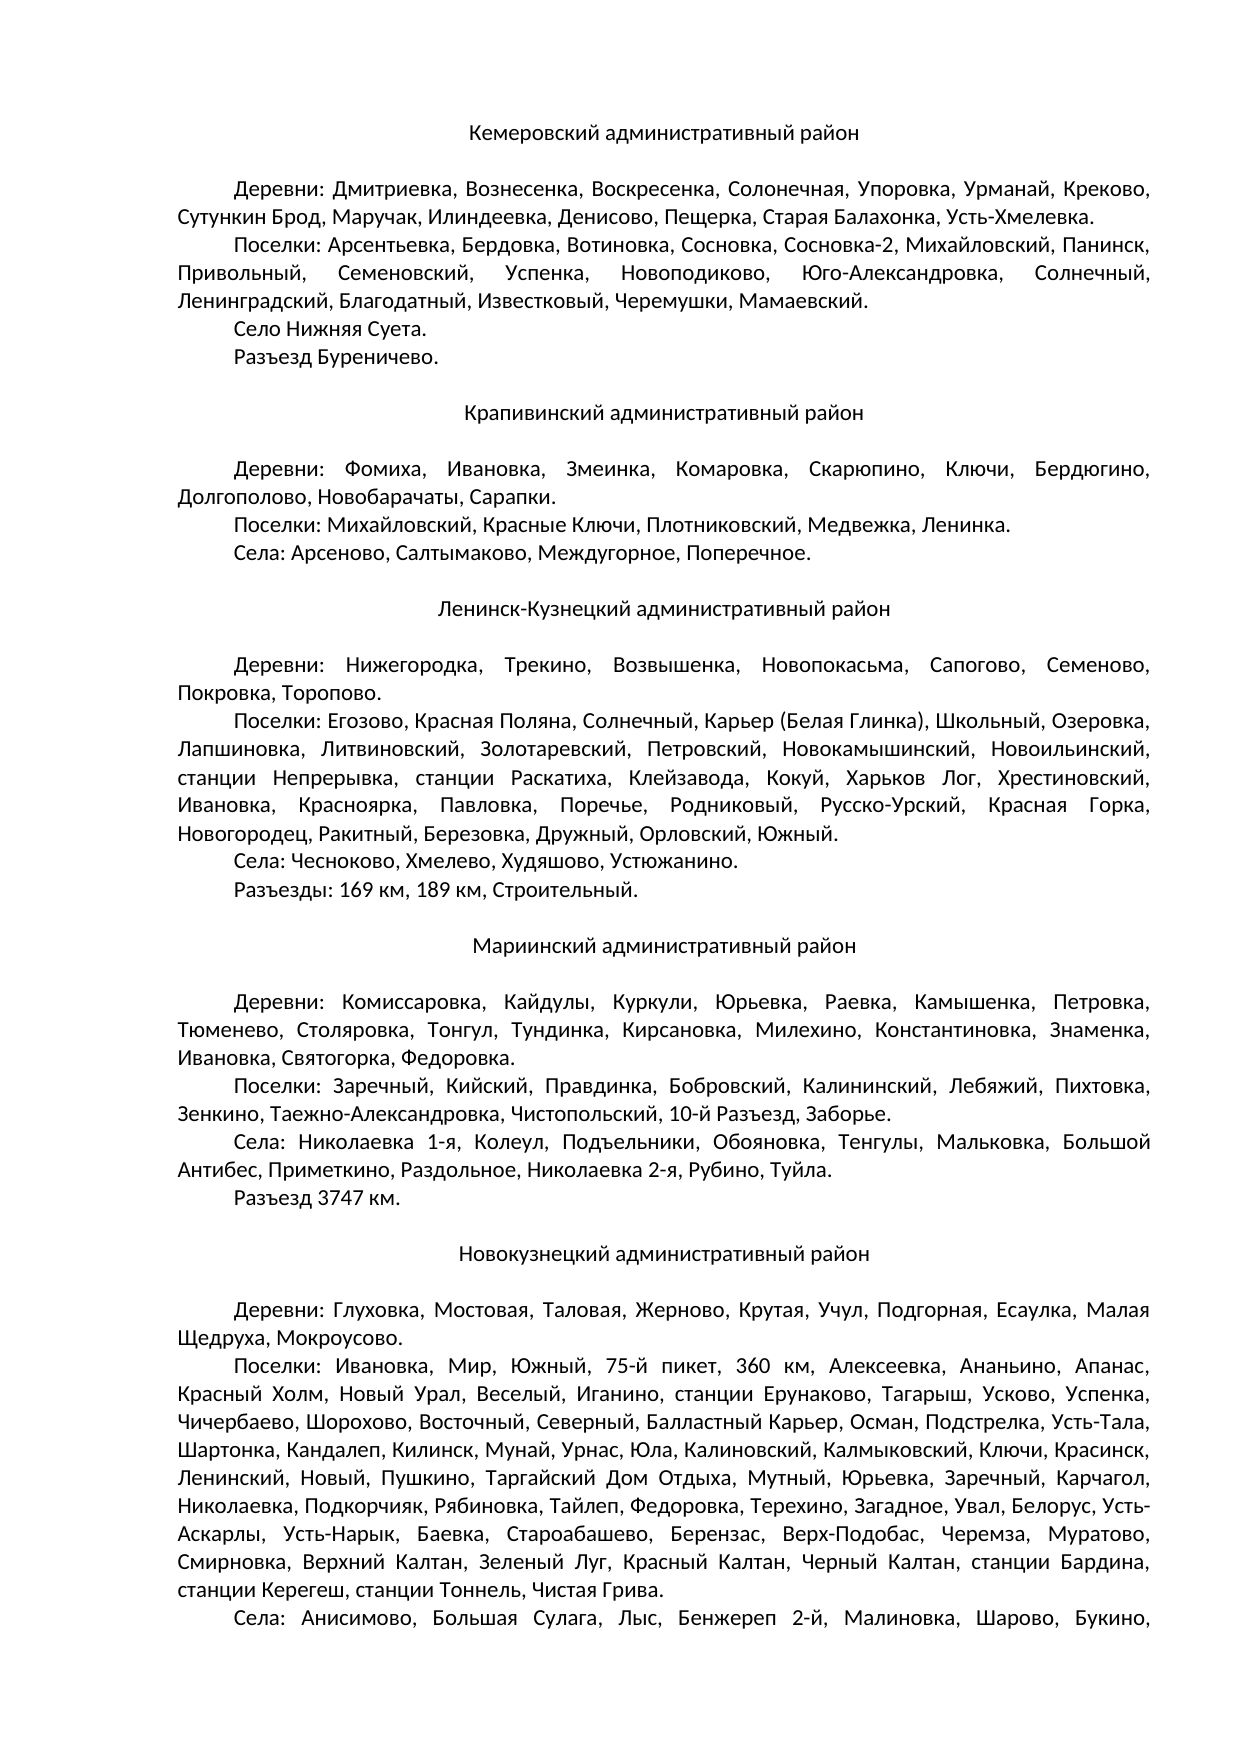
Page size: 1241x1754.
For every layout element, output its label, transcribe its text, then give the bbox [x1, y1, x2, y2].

text Поселки: Заречный, Кийский, Правдинка, Бобровский, Калининский, Лебяжий, Пихтовка, Зенкино, Таежно-Александровка, Чистопольский, 10-й Разъезд, Заборье. [177, 1071, 1152, 1127]
text Села: Николаевка 1-я, Колеул, Подъельники, Обояновка, Тенгулы, Мальковка, Большой Антибес, Приметкино, Раздольное, Николаевка 2-я, Рубино, Туйла. [177, 1127, 1152, 1183]
text Деревни: Глуховка, Мостовая, Таловая, Жерново, Крутая, Учул, Подгорная, Есаулка, Малая Щедруха, Мокроусово. [177, 1295, 1152, 1351]
text Села: Арсеново, Салтымаково, Междугорное, Поперечное. [177, 538, 1152, 566]
text Разъезды: 169 км, 189 км, Строительный. [177, 875, 1152, 903]
text Село Нижняя Суета. [177, 314, 1152, 342]
text Поселки: Михайловский, Красные Ключи, Плотниковский, Медвежка, Ленинка. [177, 510, 1152, 538]
text Новокузнецкий административный район [177, 1239, 1152, 1267]
text Деревни: Дмитриевка, Вознесенка, Воскресенка, Солонечная, Упоровка, Урманай, Креково, Сутункин Брод, Маручак, Илиндеевка, Денисово, Пещерка, Старая Балахонка, Усть-Хмелевка. [177, 174, 1152, 230]
text Разъезд Буреничево. [177, 342, 1152, 370]
text Поселки: Егозово, Красная Поляна, Солнечный, Карьер (Белая Глинка), Школьный, Озеровка, Лапшиновка, Литвиновский, Золотаревский, Петровский, Новокамышинский, Новоильинский, станции Непрерывка, станции Раскатиха, Клейзавода, Кокуй, Харьков Лог, Хрестиновский, Ивановка, Красноярка, Павловка, Поречье, Родниковый, Русско-Урский, Красная Горка, Новогородец, Ракитный, Березовка, Дружный, Орловский, Южный. [177, 707, 1152, 847]
text Деревни: Фомиха, Ивановка, Змеинка, Комаровка, Скарюпино, Ключи, Бердюгино, Долгополово, Новобарачаты, Сарапки. [177, 454, 1152, 510]
text Деревни: Комиссаровка, Кайдулы, Куркули, Юрьевка, Раевка, Камышенка, Петровка, Тюменево, Столяровка, Тонгул, Тундинка, Кирсановка, Милехино, Константиновка, Знаменка, Ивановка, Святогорка, Федоровка. [177, 987, 1152, 1071]
text Крапивинский административный район [177, 398, 1152, 426]
text Разъезд 3747 км. [177, 1183, 1152, 1211]
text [177, 1603, 1152, 1631]
text Поселки: Ивановка, Мир, Южный, 75-й пикет, 360 км, Алексеевка, Ананьино, Апанас, Красный Холм, Новый Урал, Веселый, Иганино, станции Ерунаково, Тагарыш, Усково, Успенка, Чичербаево, Шорохово, Восточный, Северный, Балластный Карьер, Осман, Подстрелка, Усть-Тала, Шартонка, Кандалеп, Килинск, Мунай, Урнас, Юла, Калиновский, Калмыковский, Ключи, Красинск, Ленинский, Новый, Пушкино, Таргайский Дом Отдыха, Мутный, Юрьевка, Заречный, Карчагол, Николаевка, Подкорчияк, Рябиновка, Тайлеп, Федоровка, Терехино, Загадное, Увал, Белорус, Усть-Аскарлы, Усть-Нарык, Баевка, Староабашево, Берензас, Верх-Подобас, Черемза, Муратово, Смирновка, Верхний Калтан, Зеленый Луг, Красный Калтан, Черный Калтан, станции Бардина, станции Керегеш, станции Тоннель, Чистая Грива. [177, 1351, 1152, 1603]
text Деревни: Нижегородка, Трекино, Возвышенка, Новопокасьма, Сапогово, Семеново, Покровка, Торопово. [177, 651, 1152, 707]
text Мариинский административный район [177, 931, 1152, 959]
text Кемеровский административный район [177, 118, 1152, 146]
text Села: Чесноково, Хмелево, Худяшово, Устюжанино. [177, 847, 1152, 875]
text Ленинск-Кузнецкий административный район [177, 594, 1152, 622]
text Поселки: Арсентьевка, Бердовка, Вотиновка, Сосновка, Сосновка-2, Михайловский, Панинск, Привольный, Семеновский, Успенка, Новоподиково, Юго-Александровка, Солнечный, Ленинградский, Благодатный, Известковый, Черемушки, Мамаевский. [177, 230, 1152, 314]
